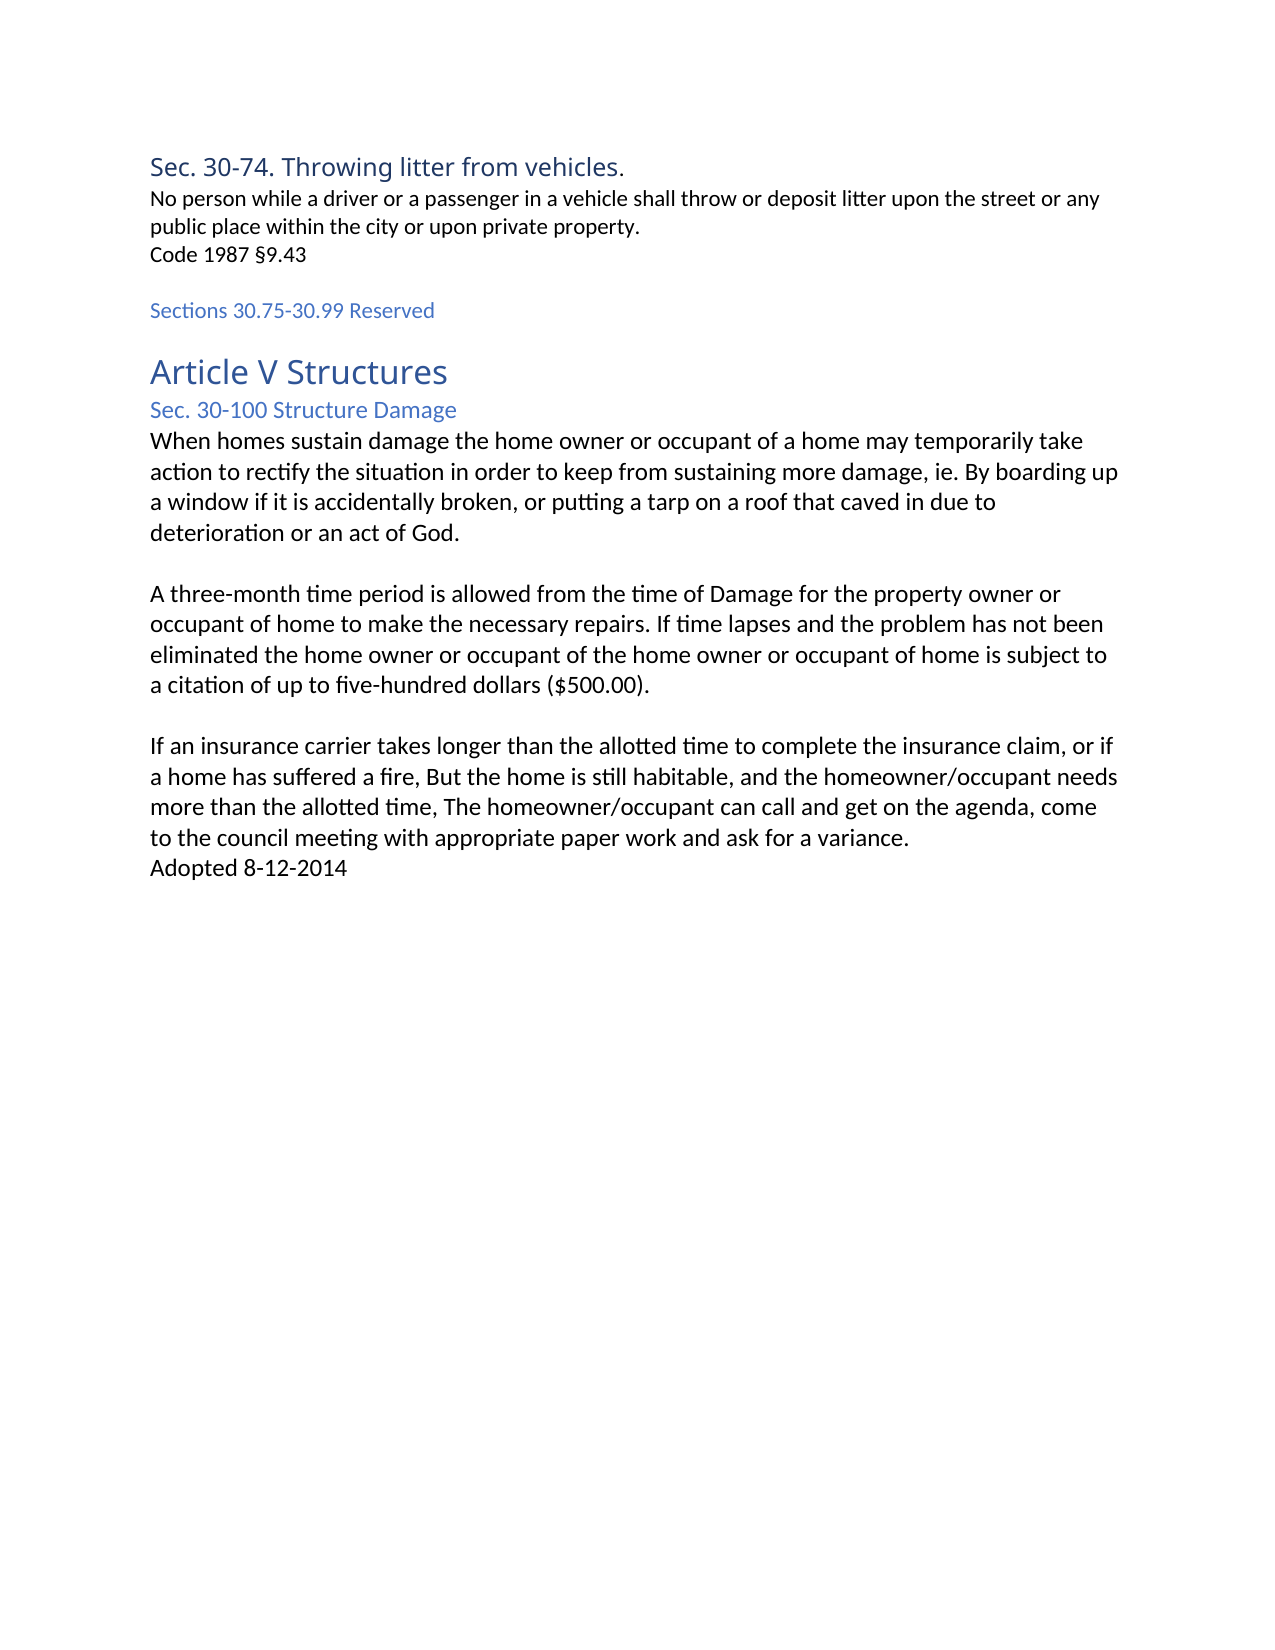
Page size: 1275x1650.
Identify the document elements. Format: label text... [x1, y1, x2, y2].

text A three-month time period is allowed from the time of Damage for the property owner or occupant of home to make the necessary repairs. If time lapses and the problem has not been eliminated the home owner or occupant of the home owner or occupant of home is subject to a citation of up to five-hundred dollars ($500.00). [150, 578, 1125, 700]
text Sec. 30-74. Throwing litter from vehicles. [150, 150, 1125, 184]
text If an insurance carrier takes longer than the allotted time to complete the insurance claim, or if a home has suffered a fire, But the home is still habitable, and the homeowner/occupant needs more than the allotted time, The homeowner/occupant can call and get on the agenda, come to the council meeting with appropriate paper work and ask for a variance. [150, 730, 1125, 852]
text No person while a driver or a passenger in a vehicle shall throw or deposit litter upon the street or any public place within the city or upon private property. [150, 184, 1125, 240]
text When homes sustain damage the home owner or occupant of a home may temporarily take action to rectify the situation in order to keep from sustaining more damage, ie. By boarding up a window if it is accidentally broken, or putting a tarp on a roof that caved in due to deterioration or an act of God. [150, 425, 1125, 547]
text Sections 30.75-30.99 Reserved [150, 296, 1125, 324]
text Adopted 8-12-2014 [150, 852, 1125, 883]
text Code 1987 §9.43 [150, 240, 1125, 268]
text Sec. 30-100 Structure Damage [150, 394, 1125, 425]
text Article V Structures [150, 349, 1125, 394]
